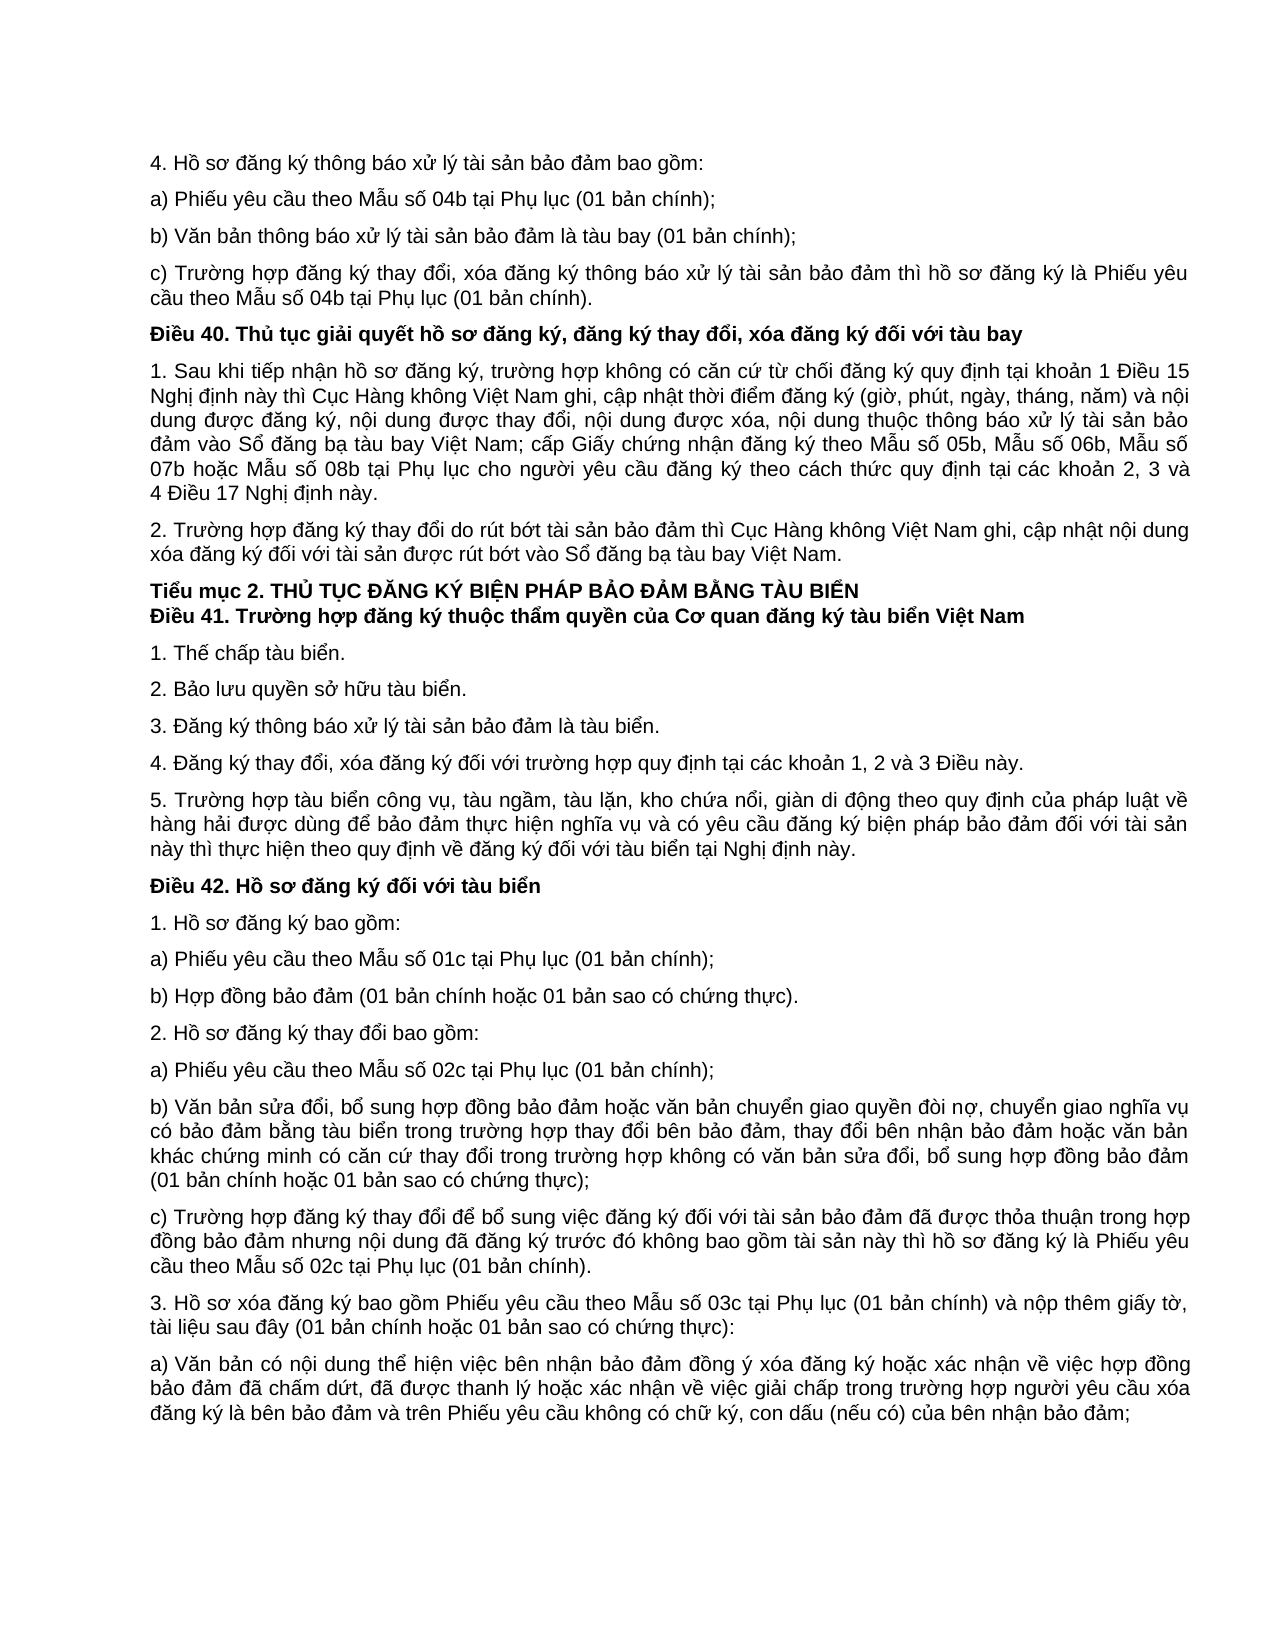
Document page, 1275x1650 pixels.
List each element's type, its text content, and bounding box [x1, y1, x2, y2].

text a) Phiếu yêu cầu theo Mẫu số 02c tại Phụ lục (01 bản chính); [150, 1057, 1191, 1082]
text b) Văn bản sửa đổi, bổ sung hợp đồng bảo đảm hoặc văn bản chuyển giao quyền đòi nợ, chuyển giao nghĩa vụ có bảo đảm bằng tàu biển trong trường hợp thay đổi bên bảo đảm, thay đổi bên nhận bảo đảm hoặc văn bản khác chứng minh có căn cứ thay đổi trong trường hợp không có văn bản sửa đổi, bổ sung hợp đồng bảo đảm (01 bản chính hoặc 01 bản sao có chứng thực); [150, 1094, 1191, 1192]
text c) Trường hợp đăng ký thay đổi, xóa đăng ký thông báo xử lý tài sản bảo đảm thì hồ sơ đăng ký là Phiếu yêu cầu theo Mẫu số 04b tại Phụ lục (01 bản chính). [150, 261, 1191, 309]
text c) Trường hợp đăng ký thay đổi để bổ sung việc đăng ký đối với tài sản bảo đảm đã được thỏa thuận trong hợp đồng bảo đảm nhưng nội dung đã đăng ký trước đó không bao gồm tài sản này thì hồ sơ đăng ký là Phiếu yêu cầu theo Mẫu số 02c tại Phụ lục (01 bản chính). [150, 1204, 1191, 1277]
text Tiểu mục 2. THỦ TỤC ĐĂNG KÝ BIỆN PHÁP BẢO ĐẢM BẰNG TÀU BIỂN [150, 579, 1191, 603]
text 1. Thế chấp tàu biển. [150, 640, 1191, 664]
text 2. Bảo lưu quyền sở hữu tàu biển. [150, 677, 1191, 701]
text 4. Hồ sơ đăng ký thông báo xử lý tài sản bảo đảm bao gồm: [150, 150, 1191, 174]
text 3. Đăng ký thông báo xử lý tài sản bảo đảm là tàu biển. [150, 714, 1191, 738]
text 2. Hồ sơ đăng ký thay đổi bao gồm: [150, 1021, 1191, 1045]
text 5. Trường hợp tàu biển công vụ, tàu ngầm, tàu lặn, kho chứa nổi, giàn di động theo quy định của pháp luật về hàng hải được dùng để bảo đảm thực hiện nghĩa vụ và có yêu cầu đăng ký biện pháp bảo đảm đối với tài sản này thì thực hiện theo quy định về đăng ký đối với tàu biển tại Nghị định này. [150, 787, 1191, 861]
text 1. Hồ sơ đăng ký bao gồm: [150, 910, 1191, 934]
text Điều 42. Hồ sơ đăng ký đối với tàu biển [150, 873, 1191, 897]
text 4. Đăng ký thay đổi, xóa đăng ký đối với trường hợp quy định tại các khoản 1, 2 và 3 Điều này. [150, 751, 1191, 775]
text 2. Trường hợp đăng ký thay đổi do rút bớt tài sản bảo đảm thì Cục Hàng không Việt Nam ghi, cập nhật nội dung xóa đăng ký đối với tài sản được rút bớt vào Sổ đăng bạ tàu bay Việt Nam. [150, 517, 1191, 566]
text Điều 41. Trường hợp đăng ký thuộc thẩm quyền của Cơ quan đăng ký tàu biển Việt Nam [150, 603, 1191, 627]
text 3. Hồ sơ xóa đăng ký bao gồm Phiếu yêu cầu theo Mẫu số 03c tại Phụ lục (01 bản chính) và nộp thêm giấy tờ, tài liệu sau đây (01 bản chính hoặc 01 bản sao có chứng thực): [150, 1290, 1191, 1339]
text b) Hợp đồng bảo đảm (01 bản chính hoặc 01 bản sao có chứng thực). [150, 984, 1191, 1008]
text a) Phiếu yêu cầu theo Mẫu số 01c tại Phụ lục (01 bản chính); [150, 947, 1191, 971]
text a) Phiếu yêu cầu theo Mẫu số 04b tại Phụ lục (01 bản chính); [150, 187, 1191, 211]
text a) Văn bản có nội dung thể hiện việc bên nhận bảo đảm đồng ý xóa đăng ký hoặc xác nhận về việc hợp đồng bảo đảm đã chấm dứt, đã được thanh lý hoặc xác nhận về việc giải chấp trong trường hợp người yêu cầu xóa đăng ký là bên bảo đảm và trên Phiếu yêu cầu không có chữ ký, con dấu (nếu có) của bên nhận bảo đảm; [150, 1351, 1191, 1424]
text Điều 40. Thủ tục giải quyết hồ sơ đăng ký, đăng ký thay đổi, xóa đăng ký đối với tàu bay [150, 322, 1191, 346]
text 1. Sau khi tiếp nhận hồ sơ đăng ký, trường hợp không có căn cứ từ chối đăng ký quy định tại khoản 1 Điều 15 Nghị định này thì Cục Hàng không Việt Nam ghi, cập nhật thời điểm đăng ký (giờ, phút, ngày, tháng, năm) và nội dung được đăng ký, nội dung được thay đổi, nội dung được xóa, nội dung thuộc thông báo xử lý tài sản bảo đảm vào Sổ đăng bạ tàu bay Việt Nam; cấp Giấy chứng nhận đăng ký theo Mẫu số 05b, Mẫu số 06b, Mẫu số 07b hoặc Mẫu số 08b tại Phụ lục cho người yêu cầu đăng ký theo cách thức quy định tại các khoản 2, 3 và 4 Điều 17 Nghị định này. [150, 359, 1191, 505]
text b) Văn bản thông báo xử lý tài sản bảo đảm là tàu bay (01 bản chính); [150, 224, 1191, 248]
